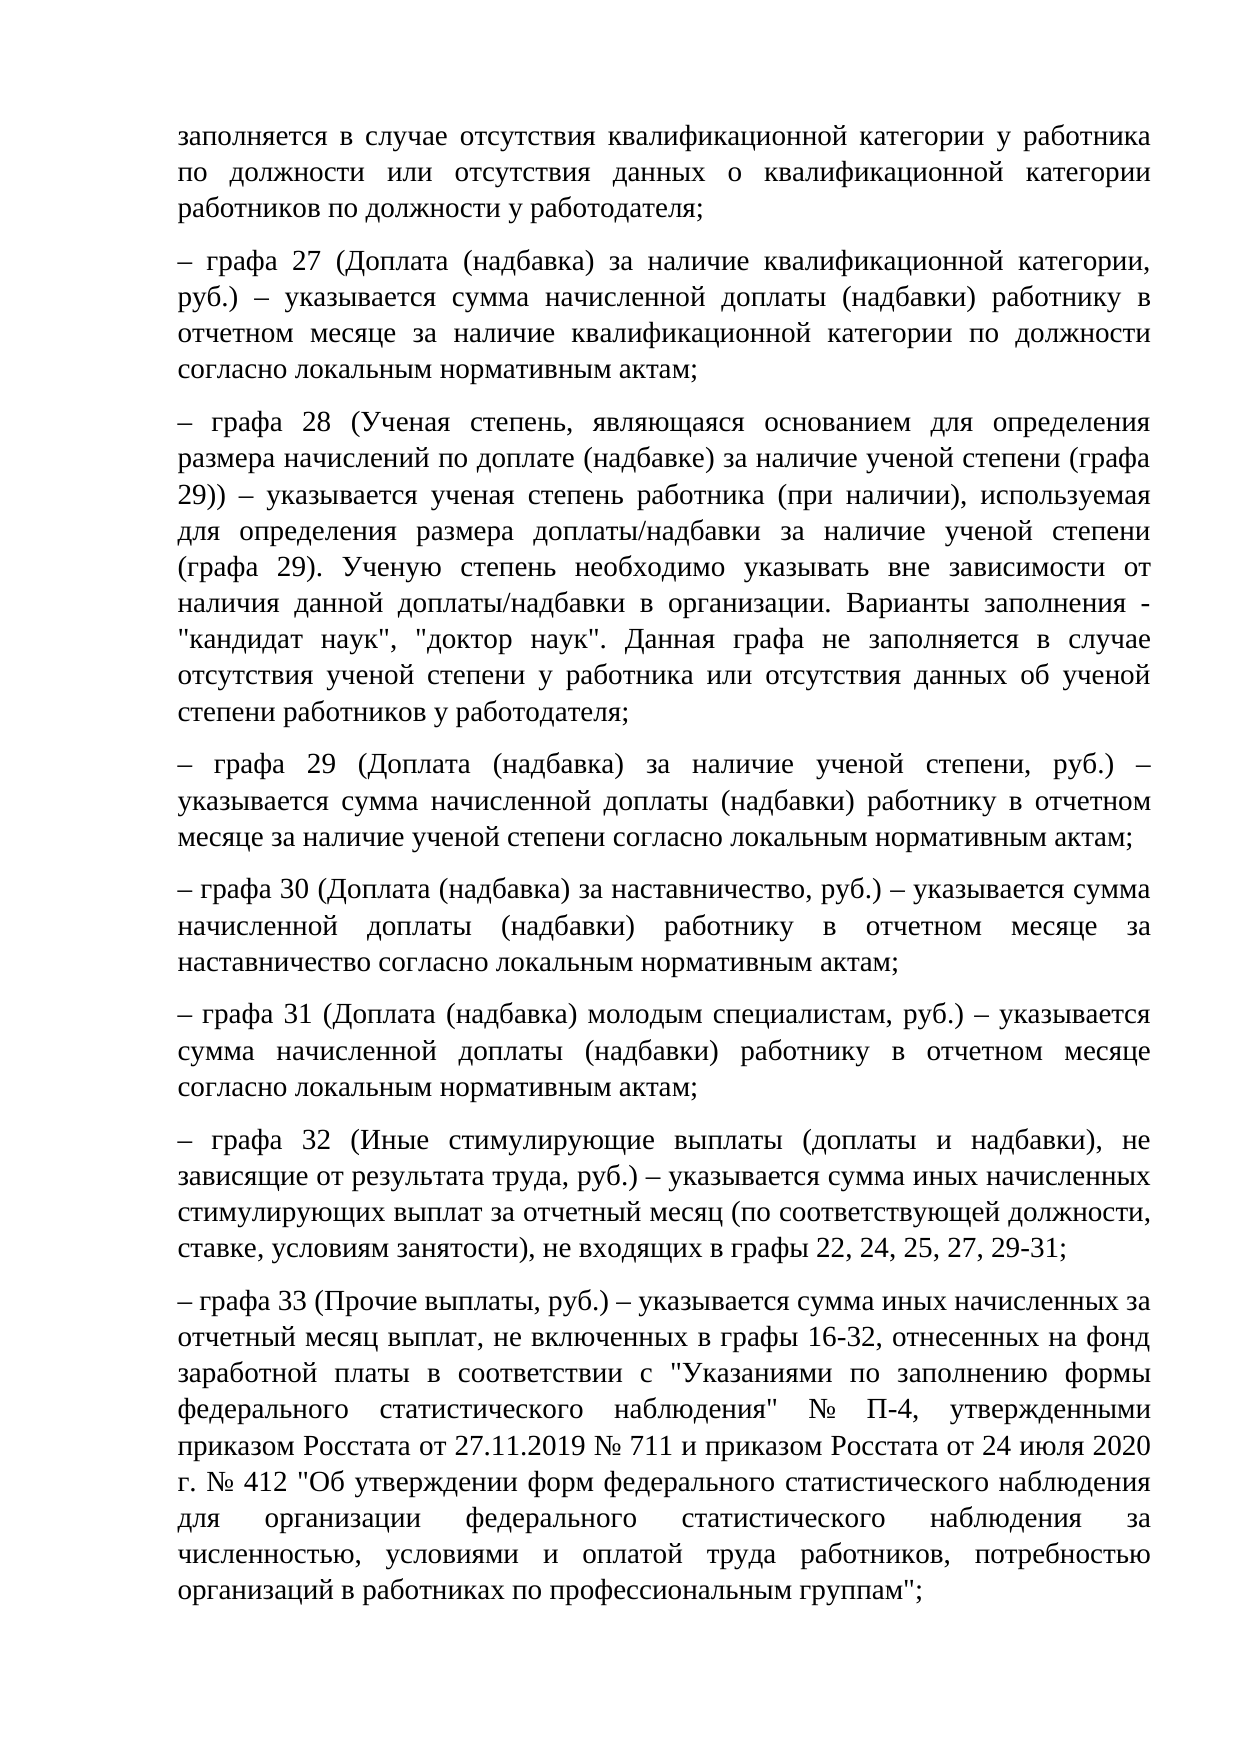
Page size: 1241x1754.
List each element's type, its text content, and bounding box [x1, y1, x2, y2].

text – графа 31 (Доплата (надбавка) молодым специалистам, руб.) – указывается сумма начисленной доплаты (надбавки) работнику в отчетном месяце согласно локальным нормативным актам; [177, 997, 1152, 1102]
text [177, 118, 1152, 224]
text – графа 29 (Доплата (надбавка) за наличие ученой степени, руб.) – указывается сумма начисленной доплаты (надбавки) работнику в отчетном месяце за наличие ученой степени согласно локальным нормативным актам; [177, 746, 1152, 852]
text – графа 28 (Ученая степень, являющаяся основанием для определения размера начислений по доплате (надбавке) за наличие ученой степени (графа 29)) – указывается ученая степень работника (при наличии), используемая для определения размера доплаты/надбавки за наличие ученой степени (графа 29). Ученую степень необходимо указывать вне зависимости от наличия данной доплаты/надбавки в организации. Варианты заполнения - "кандидат наук", "доктор наук". Данная графа не заполняется в случае отсутствия ученой степени у работника или отсутствия данных об ученой степени работников у работодателя; [177, 404, 1152, 727]
text – графа 32 (Иные стимулирующие выплаты (доплаты и надбавки), не зависящие от результата труда, руб.) – указывается сумма иных начисленных стимулирующих выплат за отчетный месяц (по соответствующей должности, ставке, условиям занятости), не входящих в графы 22, 24, 25, 27, 29-31; [177, 1122, 1152, 1264]
text – графа 33 (Прочие выплаты, руб.) – указывается сумма иных начисленных за отчетный месяц выплат, не включенных в графы 16-32, отнесенных на фонд заработной платы в соответствии с "Указаниями по заполнению формы федерального статистического наблюдения" № П-4, утвержденными приказом Росстата от 27.11.2019 № 711 и приказом Росстата от 24 июля 2020 г. № 412 "Об утверждении форм федерального статистического наблюдения для организации федерального статистического наблюдения за численностью, условиями и оплатой труда работников, потребностью организаций в работниках по профессиональным группам"; [177, 1283, 1152, 1606]
text – графа 30 (Доплата (надбавка) за наставничество, руб.) – указывается сумма начисленной доплаты (надбавки) работнику в отчетном месяце за наставничество согласно локальным нормативным актам; [177, 872, 1152, 977]
text – графа 27 (Доплата (надбавка) за наличие квалификационной категории, руб.) – указывается сумма начисленной доплаты (надбавки) работнику в отчетном месяце за наличие квалификационной категории по должности согласно локальным нормативным актам; [177, 243, 1152, 385]
